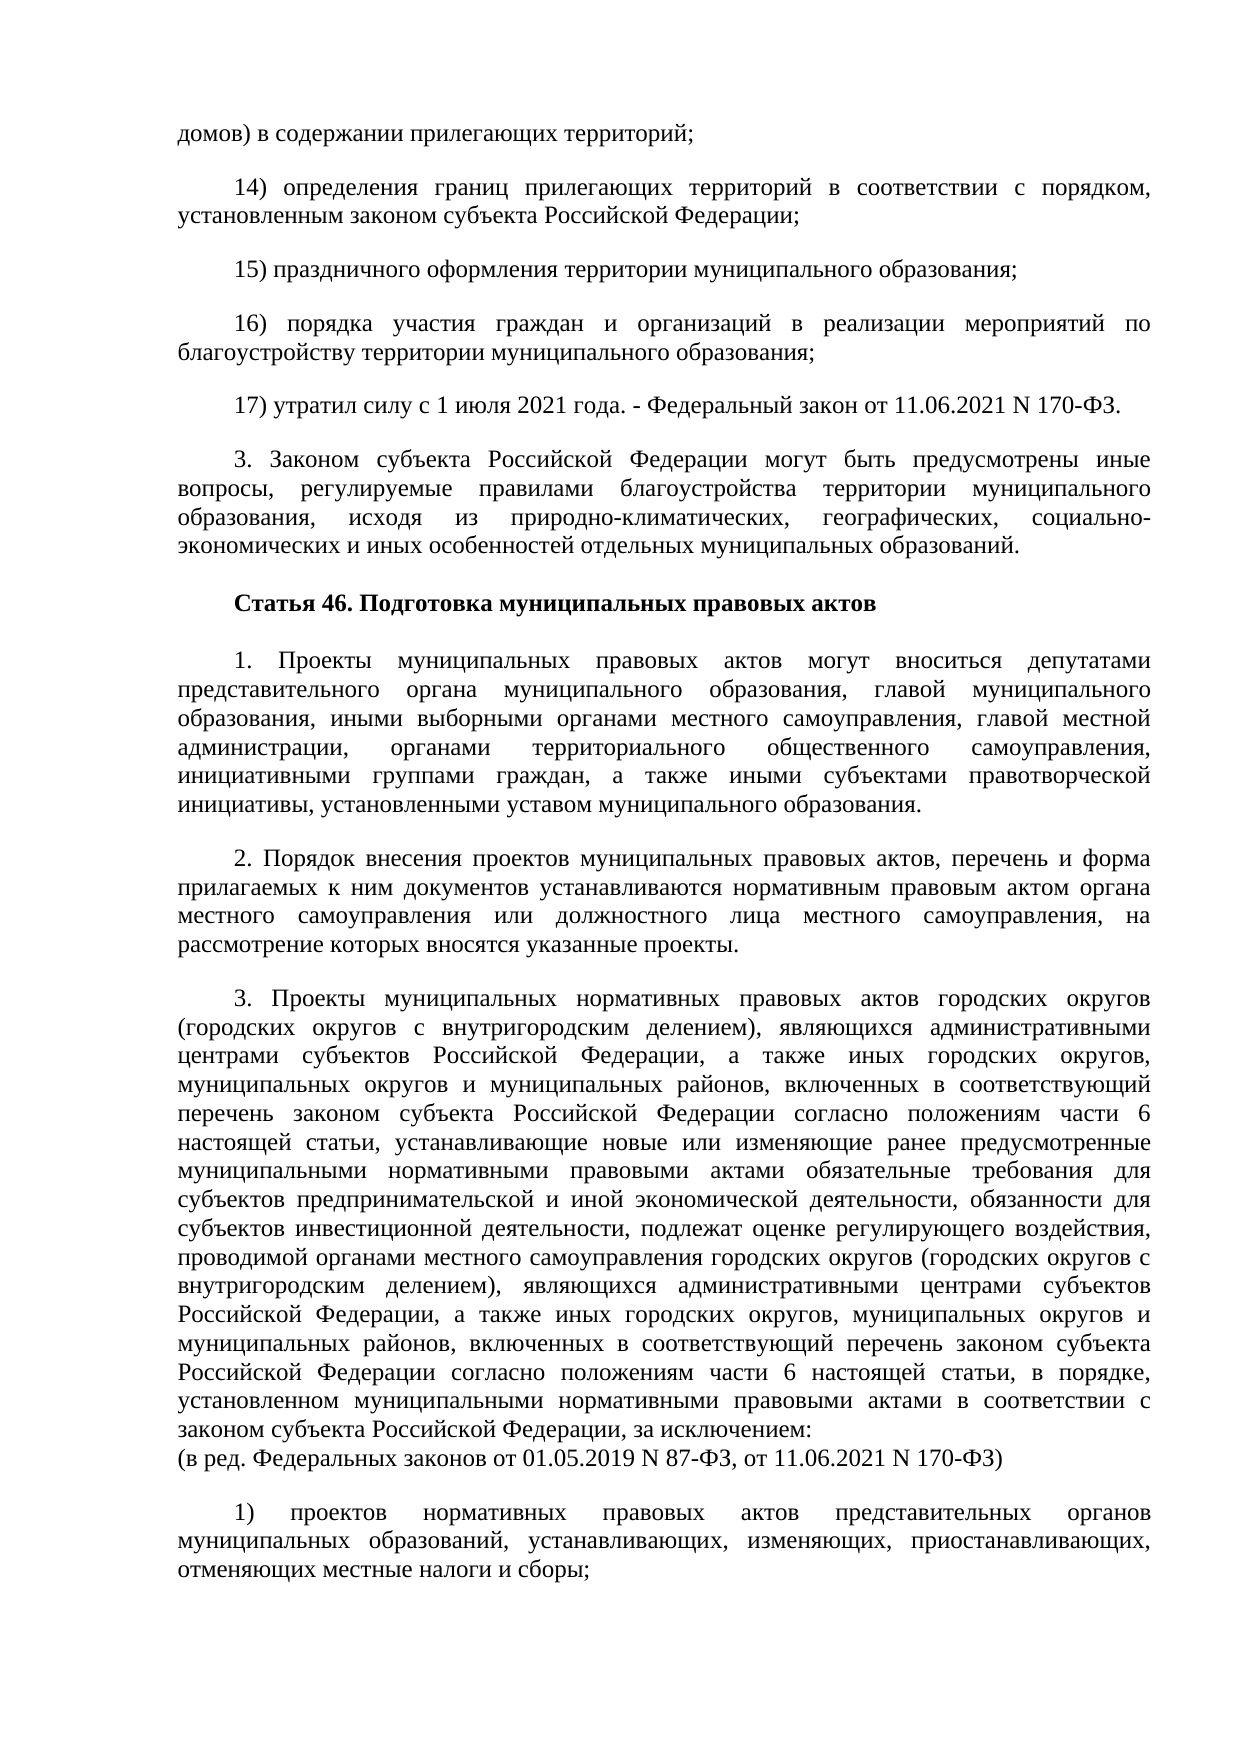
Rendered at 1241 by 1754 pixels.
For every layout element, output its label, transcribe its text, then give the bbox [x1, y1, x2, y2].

title Статья 46. Подготовка муниципальных правовых актов [177, 588, 1152, 617]
text 17) утратил силу с 1 июля 2021 года. - Федеральный закон от 11.06.2021 N 170-ФЗ. [177, 391, 1152, 419]
text (в ред. Федеральных законов от 01.05.2019 N 87-ФЗ, от 11.06.2021 N 170-ФЗ) [177, 1443, 1152, 1472]
text 2. Порядок внесения проектов муниципальных правовых актов, перечень и форма прилагаемых к ним документов устанавливаются нормативным правовым актом органа местного самоуправления или должностного лица местного самоуправления, на рассмотрение которых вносятся указанные проекты. [177, 843, 1152, 958]
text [177, 118, 1152, 147]
text 3. Законом субъекта Российской Федерации могут быть предусмотрены иные вопросы, регулируемые правилами благоустройства территории муниципального образования, исходя из природно-климатических, географических, социально-экономических и иных особенностей отдельных муниципальных образований. [177, 444, 1152, 559]
text 1) проектов нормативных правовых актов представительных органов муниципальных образований, устанавливающих, изменяющих, приостанавливающих, отменяющих местные налоги и сборы; [177, 1497, 1152, 1583]
text 14) определения границ прилегающих территорий в соответствии с порядком, установленным законом субъекта Российской Федерации; [177, 172, 1152, 229]
text 3. Проекты муниципальных нормативных правовых актов городских округов (городских округов с внутригородским делением), являющихся административными центрами субъектов Российской Федерации, а также иных городских округов, муниципальных округов и муниципальных районов, включенных в соответствующий перечень законом субъекта Российской Федерации согласно положениям части 6 настоящей статьи, устанавливающие новые или изменяющие ранее предусмотренные муниципальными нормативными правовыми актами обязательные требования для субъектов предпринимательской и иной экономической деятельности, обязанности для субъектов инвестиционной деятельности, подлежат оценке регулирующего воздействия, проводимой органами местного самоуправления городских округов (городских округов с внутригородским делением), являющихся административными центрами субъектов Российской Федерации, а также иных городских округов, муниципальных округов и муниципальных районов, включенных в соответствующий перечень законом субъекта Российской Федерации согласно положениям части 6 настоящей статьи, в порядке, установленном муниципальными нормативными правовыми актами в соответствии с законом субъекта Российской Федерации, за исключением: [177, 983, 1152, 1443]
text 1. Проекты муниципальных правовых актов могут вноситься депутатами представительного органа муниципального образования, главой муниципального образования, иными выборными органами местного самоуправления, главой местной администрации, органами территориального общественного самоуправления, инициативными группами граждан, а также иными субъектами правотворческой инициативы, установленными уставом муниципального образования. [177, 646, 1152, 818]
text 15) праздничного оформления территории муниципального образования; [177, 254, 1152, 283]
text 16) порядка участия граждан и организаций в реализации мероприятий по благоустройству территории муниципального образования; [177, 308, 1152, 366]
